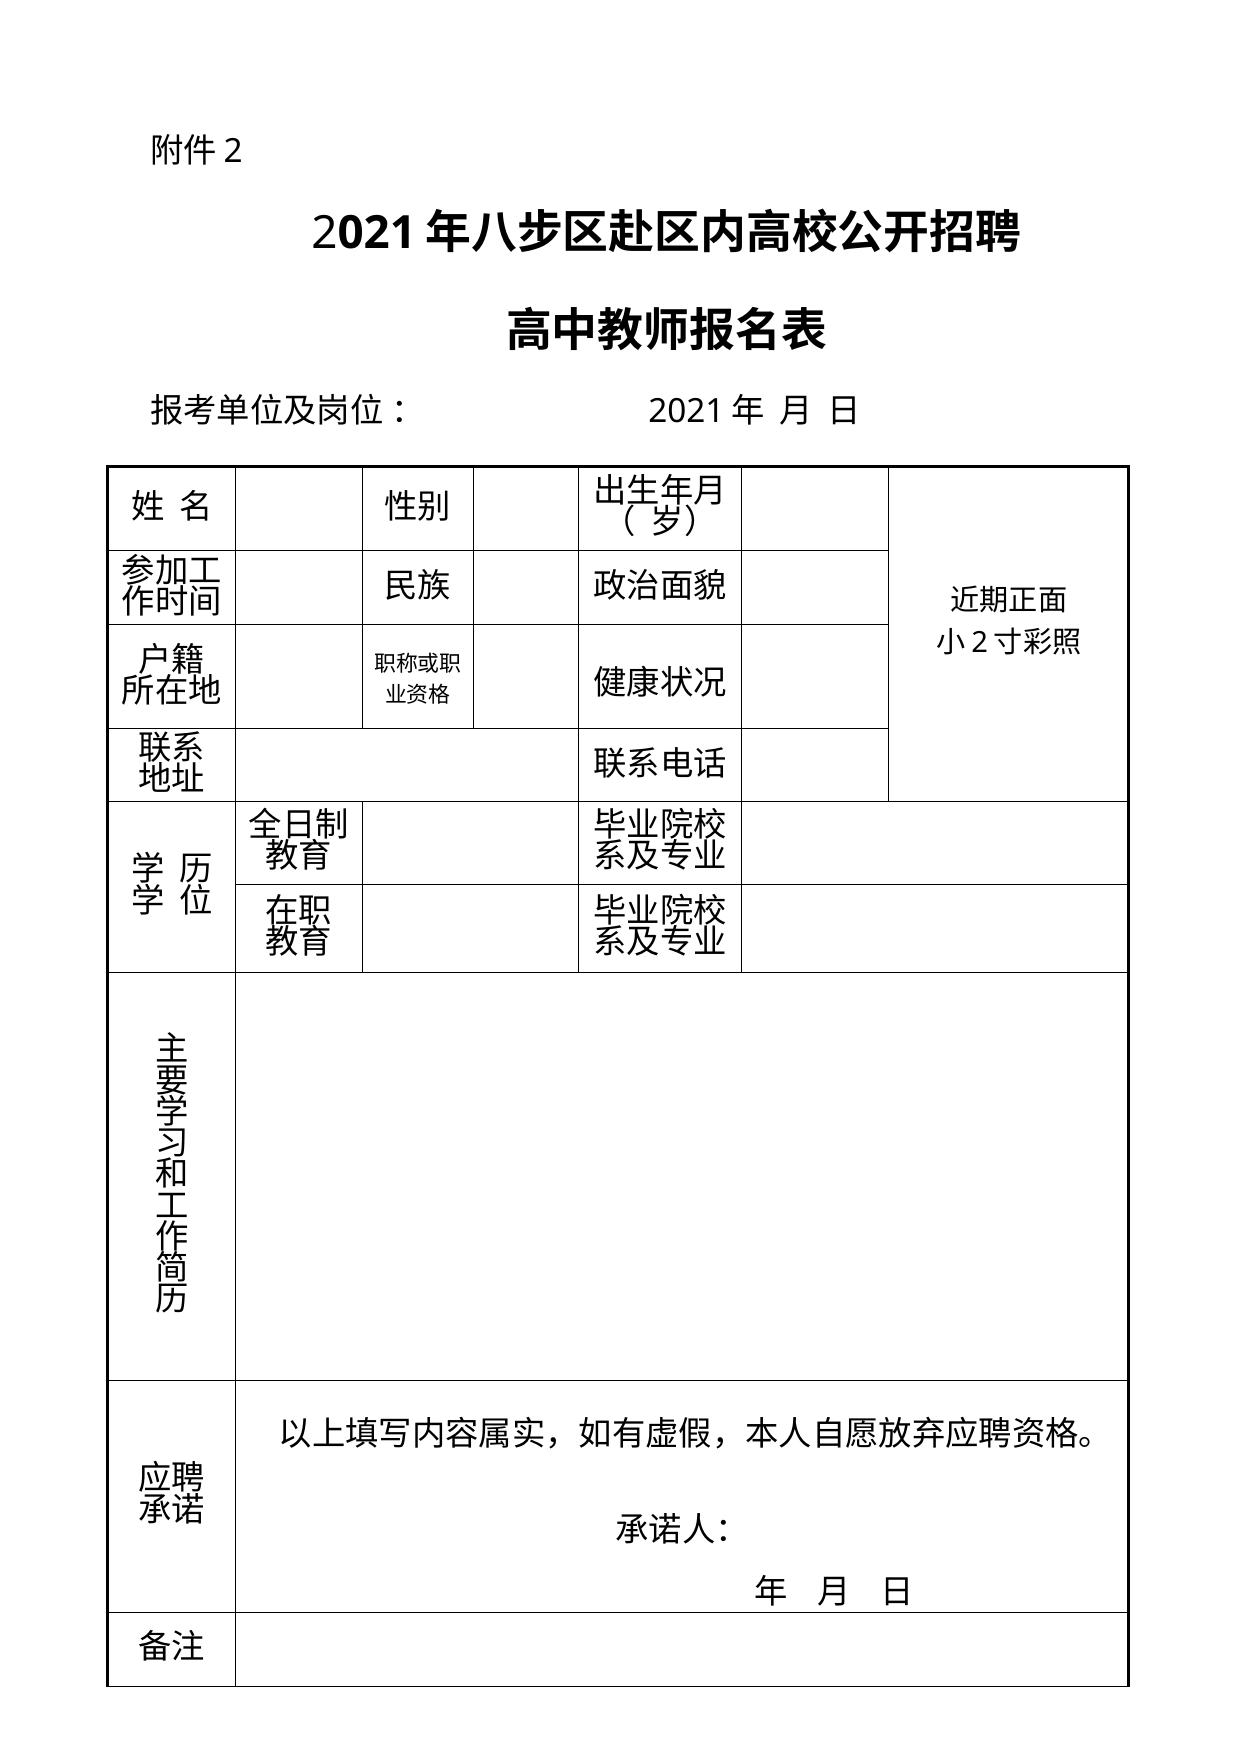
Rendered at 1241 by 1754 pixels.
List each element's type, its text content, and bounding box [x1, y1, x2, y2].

table_cell 备注 [109, 1613, 235, 1686]
table_cell [363, 885, 578, 972]
table_cell [363, 802, 578, 884]
table_cell [742, 802, 1127, 884]
text 报考单位及岗位 ： 2021年 月 日 [150, 375, 1154, 440]
table_cell 应聘 承诺 [109, 1381, 235, 1612]
table_cell [474, 551, 578, 624]
table_cell [236, 551, 362, 624]
text 附件2 [150, 115, 1090, 180]
table_cell [236, 729, 578, 801]
table_cell [236, 625, 362, 728]
table_header 性别 [363, 468, 473, 549]
table_cell 联系电话 [579, 729, 741, 801]
table_cell 参加工作时间 [109, 551, 235, 624]
table_cell [474, 625, 578, 728]
text 2021年八步区赴区内高校公开招聘 [150, 180, 1090, 278]
table_cell 以上填写内容属实，如有虚假，本人自愿放弃应聘资格。 承诺人： 年 月 日 [236, 1381, 1127, 1612]
table_cell 毕业院校系及专业 [579, 802, 741, 884]
table_cell 户籍 所在地 [109, 625, 235, 728]
table_cell 主 要 学 习 和 工 作 简 历 [109, 973, 235, 1379]
table_cell 职称或职业资格 [363, 625, 473, 728]
table_cell [742, 885, 1127, 972]
table_cell [742, 551, 888, 624]
table_cell 民族 [363, 551, 473, 624]
table_cell 政治面貌 [579, 551, 741, 624]
table_cell [742, 729, 888, 801]
table_cell 学 历 学 位 [109, 802, 235, 972]
table_cell [236, 1613, 1127, 1686]
text 高中教师报名表 [150, 278, 1090, 375]
table_cell 全日制教育 [236, 802, 362, 884]
table_cell 联系 地址 [109, 729, 235, 801]
table_cell 健康状况 [579, 625, 741, 728]
table_header [742, 468, 888, 549]
table_header 近期正面 小2寸彩照 [889, 468, 1127, 801]
table_header 姓 名 [109, 468, 235, 549]
table_header [474, 468, 578, 549]
table_cell [236, 973, 1127, 1379]
table_cell 在职 教育 [236, 885, 362, 972]
table_cell [742, 625, 888, 728]
table_header [236, 468, 362, 549]
table_header 出生年月 （ 岁） [579, 468, 741, 549]
table_cell 毕业院校系及专业 [579, 885, 741, 972]
